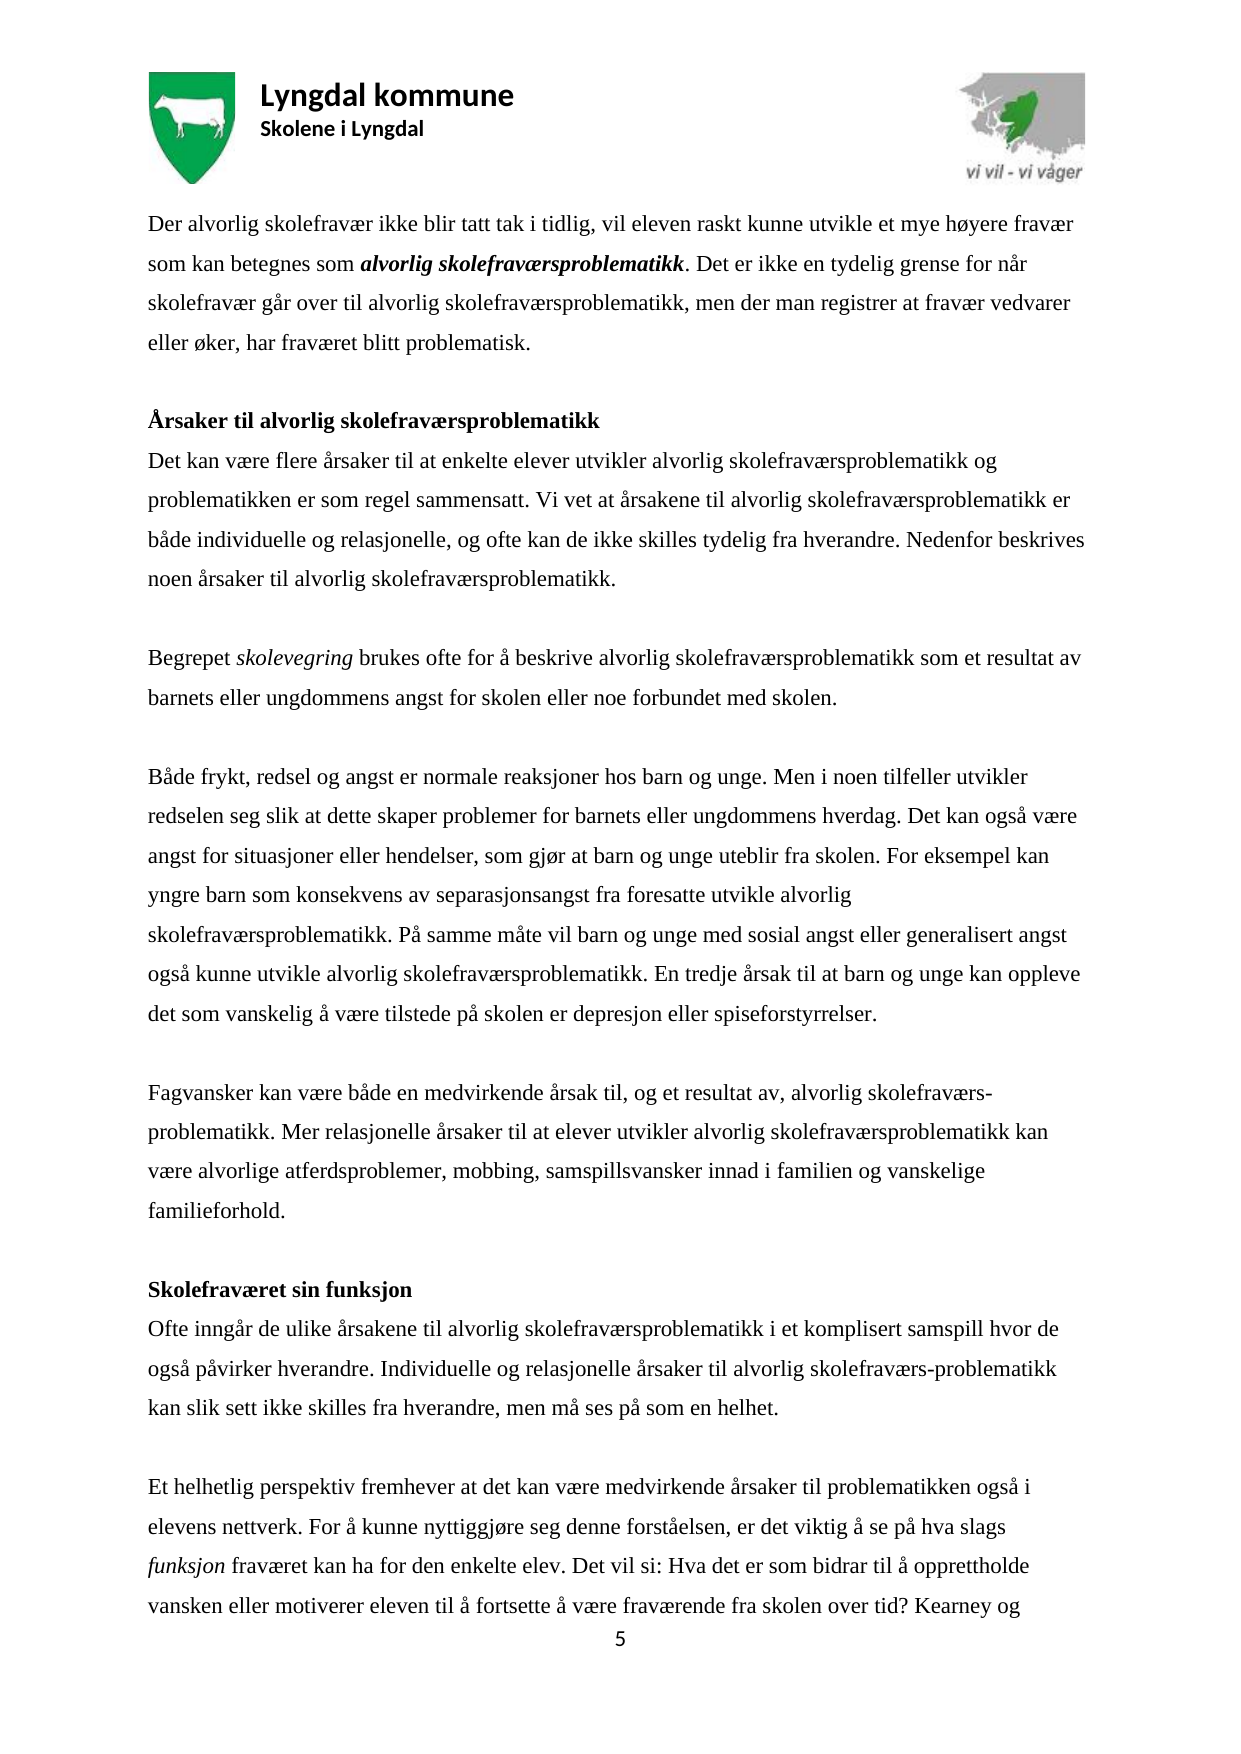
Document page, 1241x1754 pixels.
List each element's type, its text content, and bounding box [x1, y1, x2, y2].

text Årsaker til alvorlig skolefraværsproblematikk [148, 407, 1092, 434]
picture [147, 72, 235, 182]
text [148, 1473, 1092, 1618]
text Begrepet skolevegring brukes ofte for å beskrive alvorlig skolefraværsproblematikk som et resultat av barnets eller ungdommens angst for skolen eller noe forbundet med skolen. [148, 644, 1092, 710]
text Fagvansker kan være både en medvirkende årsak til, og et resultat av, alvorlig skolefraværs-problematikk. Mer relasjonelle årsaker til at elever utvikler alvorlig skolefraværsproblematikk kan være alvorlige atferdsproblemer, mobbing, samspillsvansker innad i familien og vanskelige familieforhold. [148, 1079, 1092, 1223]
picture [953, 72, 1086, 189]
text Der alvorlig skolefravær ikke blir tatt tak i tidlig, vil eleven raskt kunne utvikle et mye høyere fravær som kan betegnes som alvorlig skolefraværsproblematikk. Det er ikke en tydelig grense for når skolefravær går over til alvorlig skolefraværsproblematikk, men der man registrer at fravær vedvarer eller øker, har fraværet blitt problematisk. [148, 210, 1092, 355]
text Ofte inngår de ulike årsakene til alvorlig skolefraværsproblematikk i et komplisert samspill hvor de også påvirker hverandre. Individuelle og relasjonelle årsaker til alvorlig skolefraværs-problematikk kan slik sett ikke skilles fra hverandre, men må ses på som en helhet. [148, 1316, 1092, 1421]
text Skolefraværet sin funksjon [148, 1276, 1092, 1302]
text Det kan være flere årsaker til at enkelte elever utvikler alvorlig skolefraværsproblematikk og problematikken er som regel sammensatt. Vi vet at årsakene til alvorlig skolefraværsproblematikk er både individuelle og relasjonelle, og ofte kan de ikke skilles tydelig fra hverandre. Nedenfor beskrives noen årsaker til alvorlig skolefraværsproblematikk. [148, 447, 1092, 592]
text Både frykt, redsel og angst er normale reaksjoner hos barn og unge. Men i noen tilfeller utvikler redselen seg slik at dette skaper problemer for barnets eller ungdommens hverdag. Det kan også være angst for situasjoner eller hendelser, som gjør at barn og unge uteblir fra skolen. For eksempel kan yngre barn som konsekvens av separasjonsangst fra foresatte utvikle alvorlig skolefraværsproblematikk. På samme måte vil barn og unge med sosial angst eller generalisert angst også kunne utvikle alvorlig skolefraværsproblematikk. En tredje årsak til at barn og unge kan oppleve det som vanskelig å være tilstede på skolen er depresjon eller spiseforstyrrelser. [148, 763, 1092, 1026]
